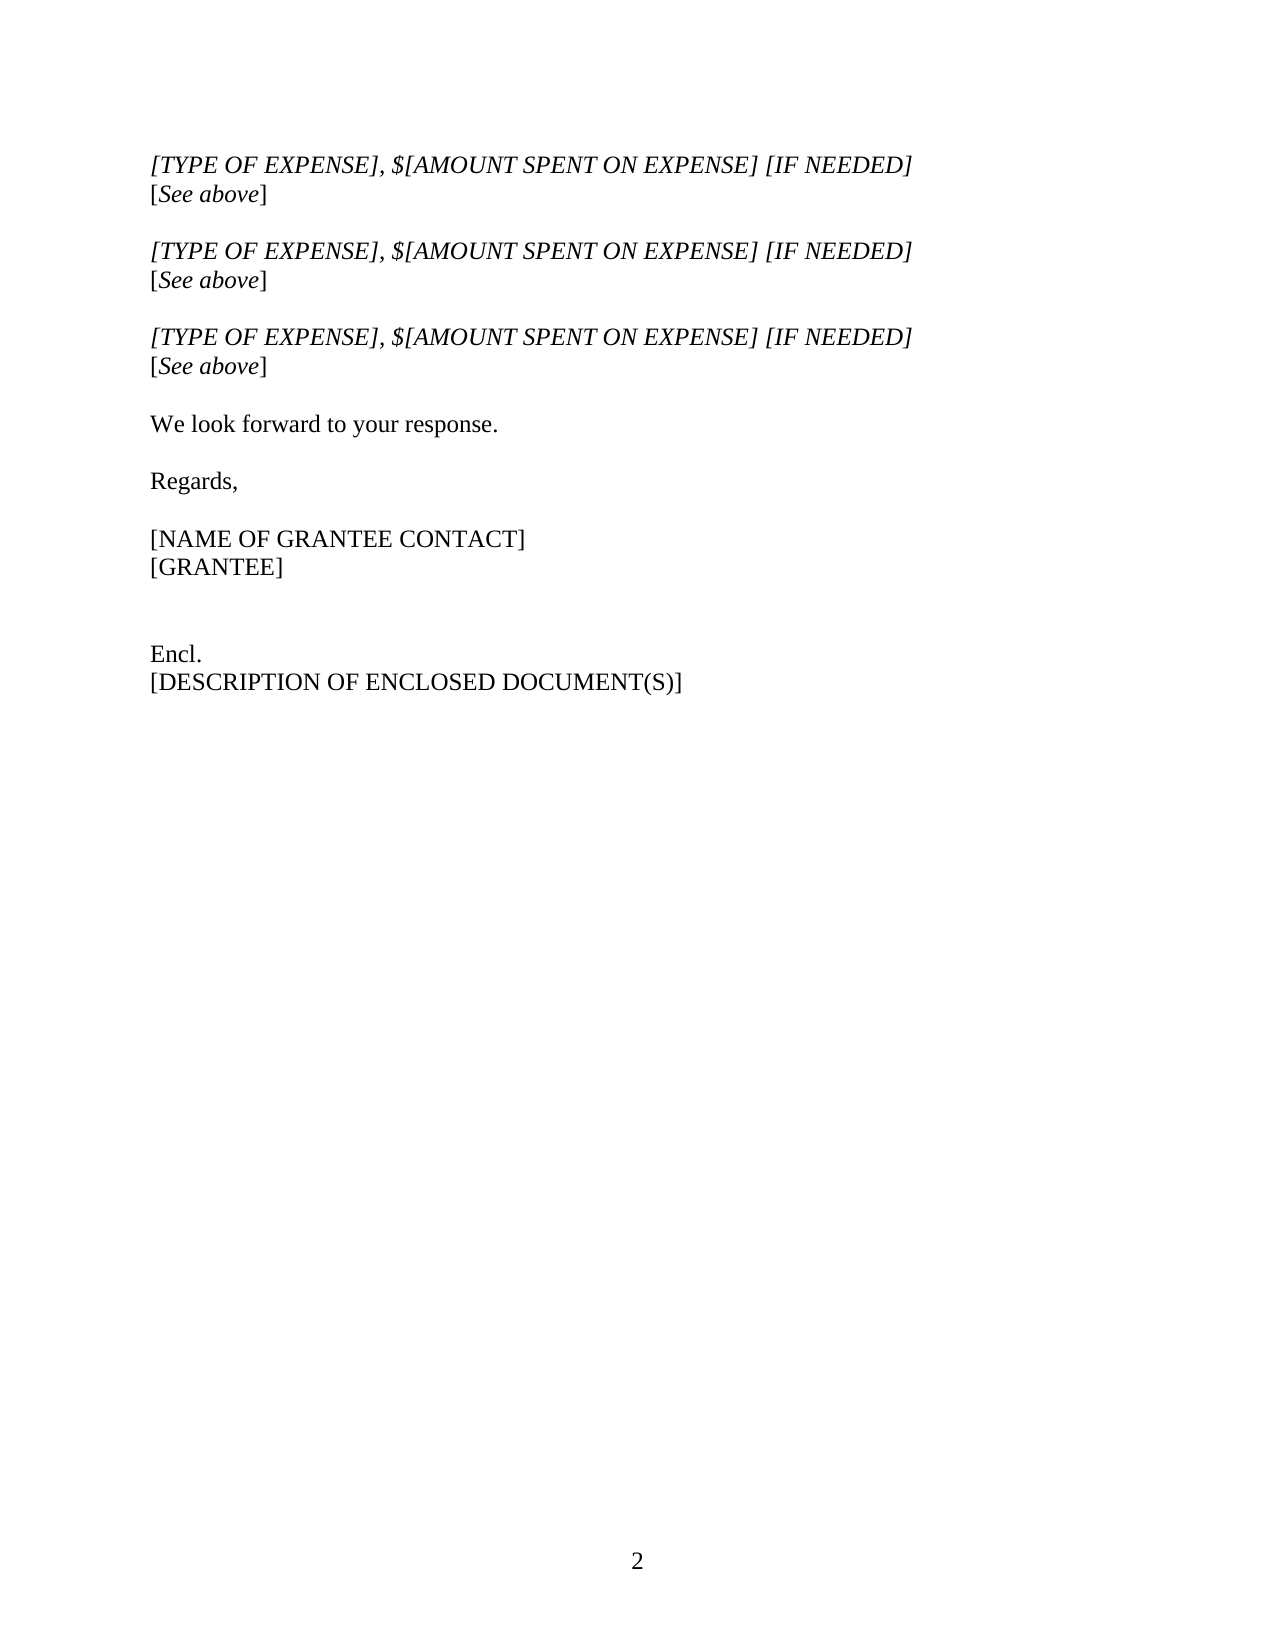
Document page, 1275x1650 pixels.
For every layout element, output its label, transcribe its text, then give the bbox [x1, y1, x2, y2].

text [NAME OF GRANTEE CONTACT] [150, 524, 1125, 552]
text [150, 236, 1125, 265]
text [See above] [150, 179, 1125, 207]
text We look forward to your response. [150, 409, 1125, 437]
text Encl. [150, 639, 1125, 667]
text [150, 150, 1125, 179]
text [See above] [150, 265, 1125, 294]
text Regards, [150, 466, 1125, 495]
text [See above] [150, 351, 1125, 380]
text [DESCRIPTION OF ENCLOSED DOCUMENT(S)] [150, 667, 1125, 696]
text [150, 322, 1125, 351]
text [GRANTEE] [150, 552, 1125, 581]
